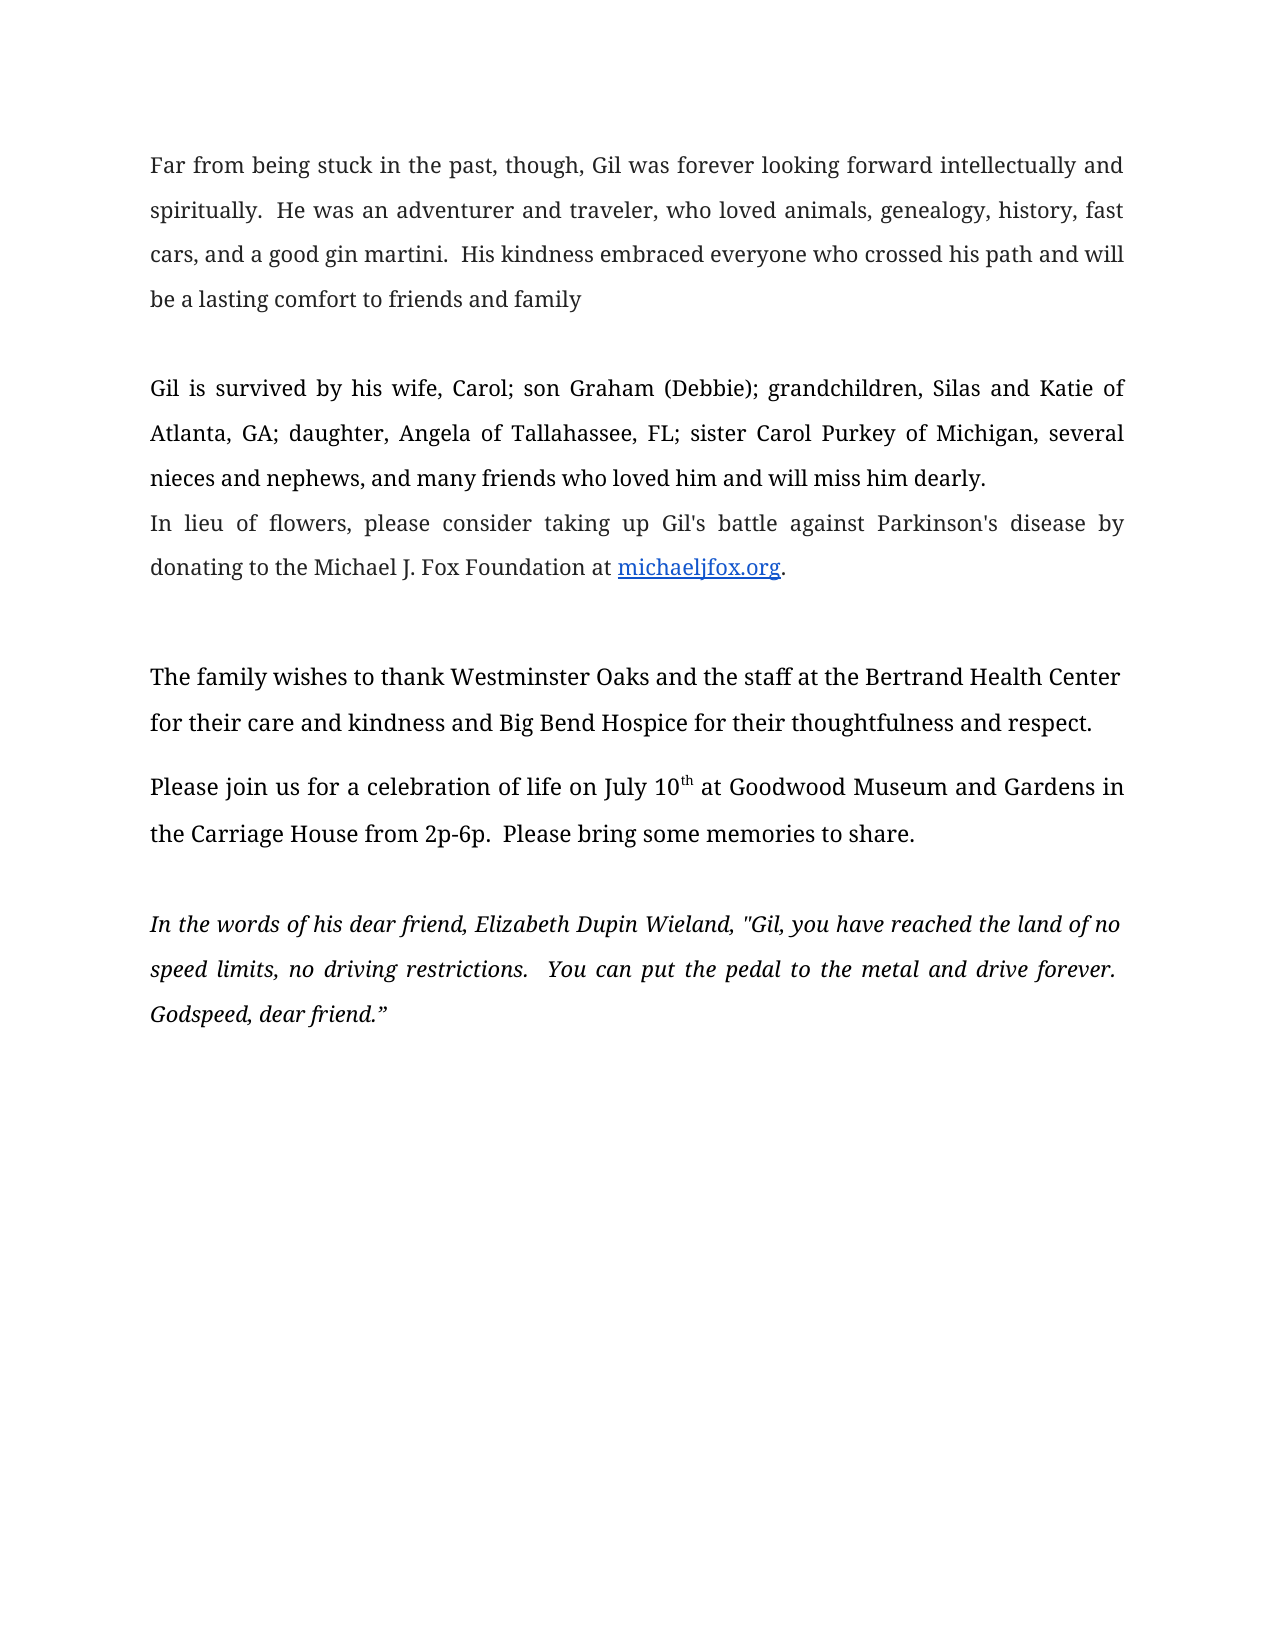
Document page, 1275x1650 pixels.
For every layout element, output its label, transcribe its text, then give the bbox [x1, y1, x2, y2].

text In lieu of flowers, please consider taking up Gil's battle against Parkinson's disease by donating to the Michael J. Fox Foundation at michaeljfox.org. [150, 507, 1125, 582]
text In the words of his dear friend, Elizabeth Dupin Wieland, "Gil, you have reached the land of no speed limits, no driving restrictions. You can put the pedal to the metal and drive forever. Godspeed, dear friend.” [150, 909, 1125, 1028]
text Far from being stuck in the past, though, Gil was forever looking forward intellectually and spiritually. He was an adventurer and traveler, who loved animals, genealogy, history, fast cars, and a good gin martini. His kindness embraced everyone who crossed his path and will be a lasting comfort to friends and family [150, 150, 1125, 314]
text Please join us for a celebration of life on July 10th at Goodwood Museum and Gardens in the Carriage House from 2p-6p. Please bring some memories to share. [150, 771, 1125, 849]
text Gil is survived by his wife, Carol; son Graham (Debbie); grandchildren, Silas and Katie of Atlanta, GA; daughter, Angela of Tallahassee, FL; sister Carol Purkey of Michigan, several nieces and nephews, and many friends who loved him and will miss him dearly. [150, 373, 1125, 493]
text The family wishes to thank Westminster Oaks and the staff at the Bertrand Health Center for their care and kindness and Big Bend Hospice for their thoughtfulness and respect. [150, 660, 1125, 738]
